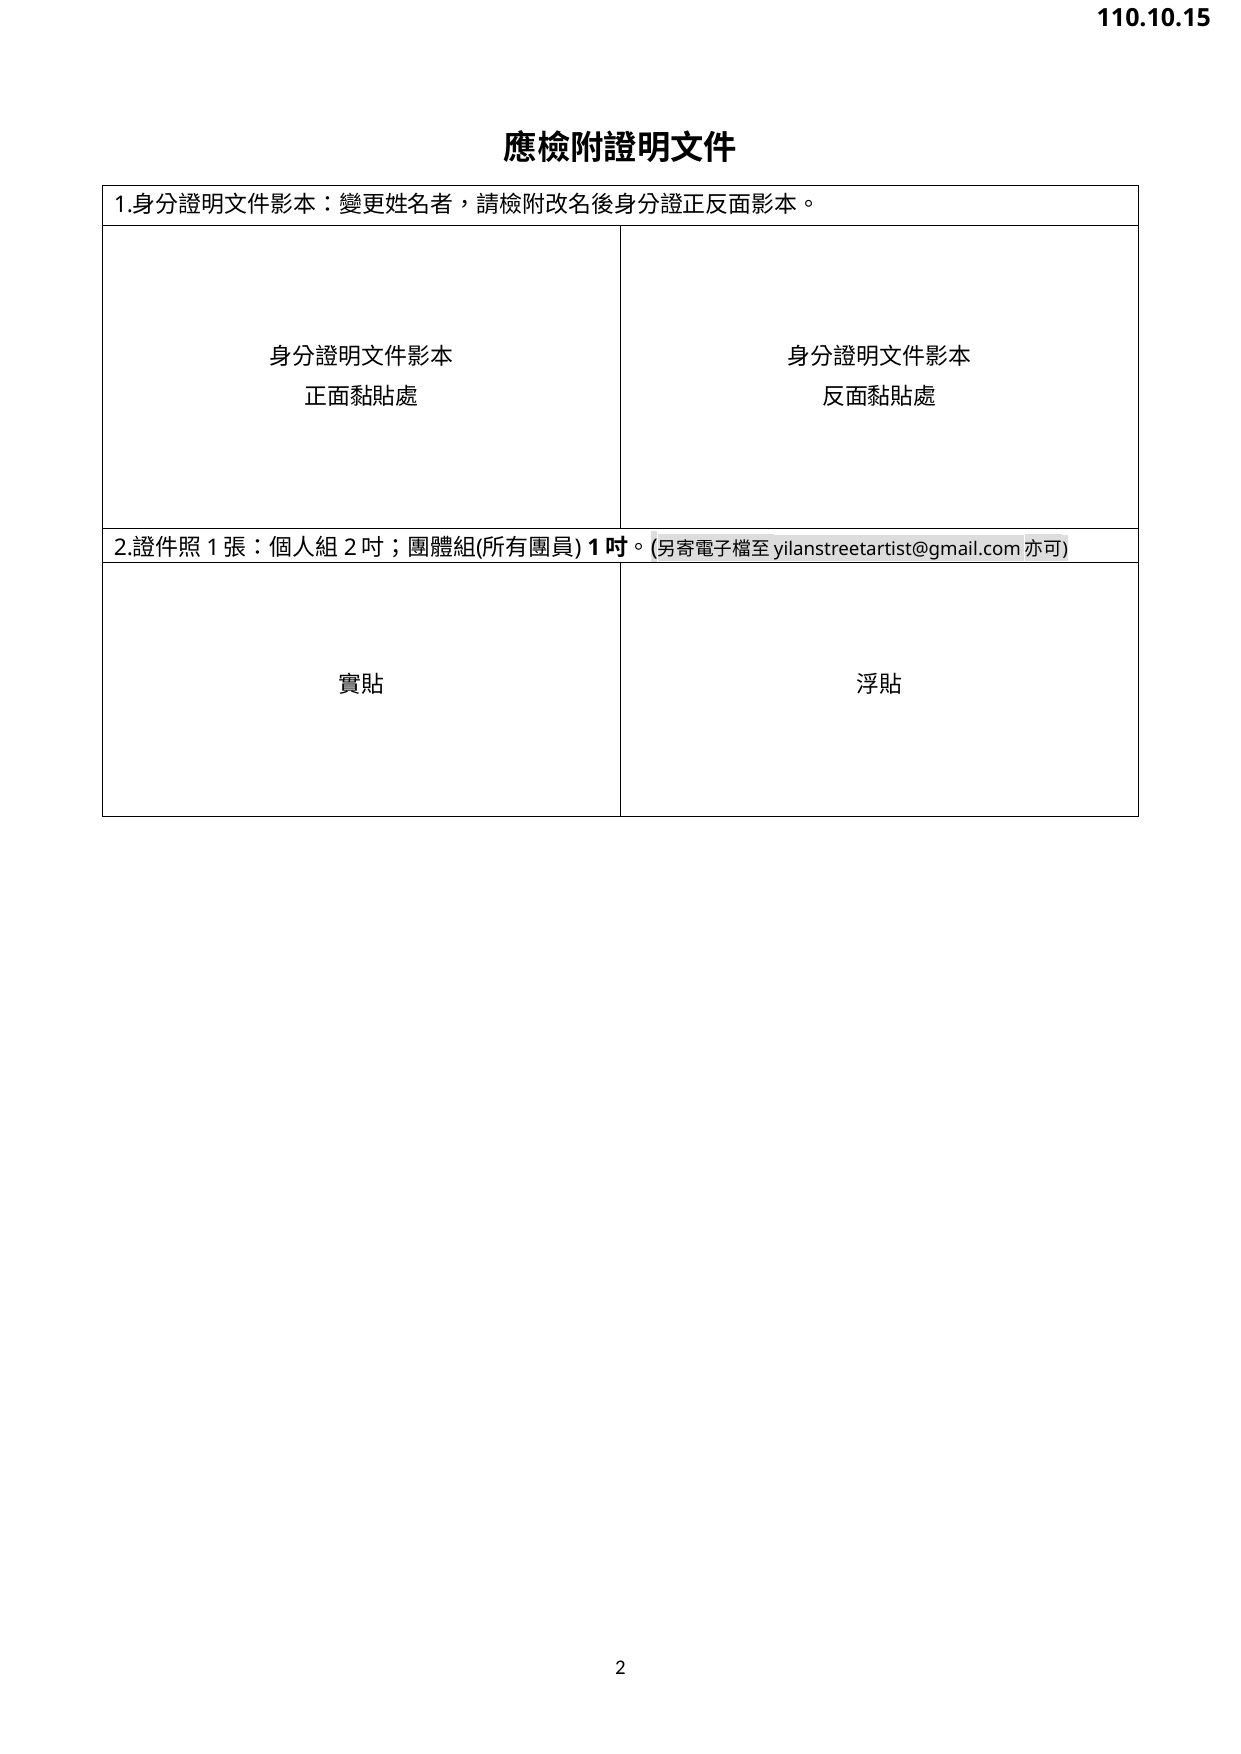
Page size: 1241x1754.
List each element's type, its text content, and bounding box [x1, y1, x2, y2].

table_cell 實貼 [103, 563, 620, 816]
table_header 1.身分證明文件影本：變更姓名者，請檢附改名後身分證正反面影本。 [103, 186, 1138, 225]
table_cell 2.證件照1張：個人組 2吋；團體組(所有團員) 1吋。(另寄電子檔至yilanstreetartist@gmail.com亦可) [103, 529, 1138, 562]
text 應檢附證明文件 [148, 121, 1092, 169]
table_cell 身分證明文件影本 反面黏貼處 [621, 226, 1138, 528]
table_cell 浮貼 [621, 563, 1138, 816]
table_cell 身分證明文件影本 正面黏貼處 [103, 226, 620, 528]
